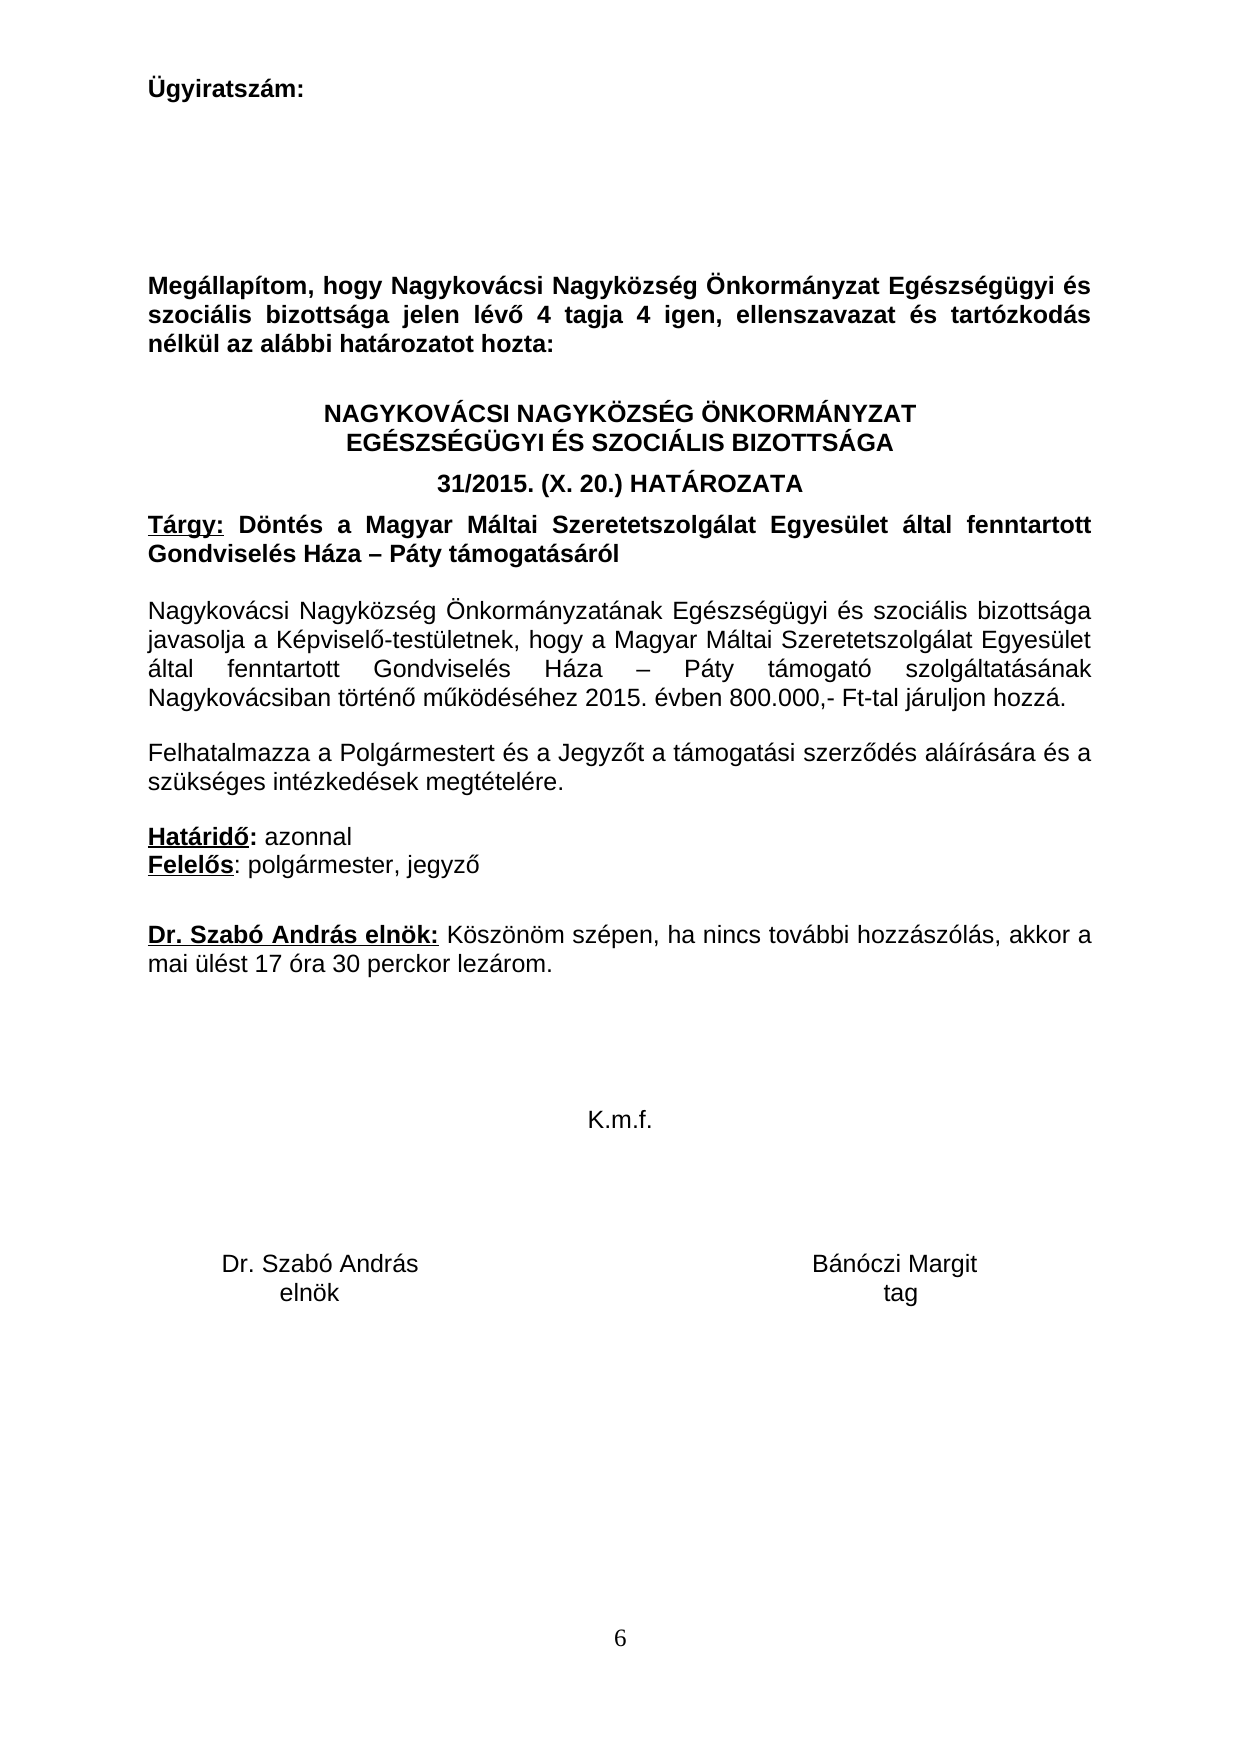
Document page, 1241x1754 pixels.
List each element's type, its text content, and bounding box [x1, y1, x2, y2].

text Nagykovácsi Nagyközség Önkormányzatának Egészségügyi és szociális bizottsága javasolja a Képviselő-testületnek, hogy a Magyar Máltai Szeretetszolgálat Egyesület által fenntartott Gondviselés Háza – Páty támogató szolgáltatásának Nagykovácsiban történő működéséhez 2015. évben 800.000,- Ft-tal járuljon hozzá. [148, 596, 1093, 711]
text Megállapítom, hogy Nagykovácsi Nagyközség Önkormányzat Egészségügyi és szociális bizottsága jelen lévő 4 tagja 4 igen, ellenszavazat és tartózkodás nélkül az alábbi határozatot hozta: [148, 271, 1093, 358]
text Dr. Szabó András elnök: Köszönöm szépen, ha nincs további hozzászólás, akkor a mai ülést 17 óra 30 perckor lezárom. [148, 920, 1093, 978]
text Tárgy: Döntés a Magyar Máltai Szeretetszolgálat Egyesület által fenntartott Gondviselés Háza – Páty támogatásáról [148, 510, 1093, 568]
text Felelős: polgármester, jegyző [148, 850, 1093, 879]
text 31/2015. (X. 20.) HATÁROZATA [148, 469, 1093, 498]
text NAGYKOVÁCSI NAGYKÖZSÉG ÖNKORMÁNYZAT [148, 399, 1093, 428]
text elnök tag [148, 1278, 1093, 1307]
text EGÉSZSÉGÜGYI ÉS SZOCIÁLIS BIZOTTSÁGA [148, 428, 1093, 456]
text Dr. Szabó András Bánóczi Margit [148, 1249, 1093, 1278]
text K.m.f. [148, 1105, 1093, 1134]
text Határidő: azonnal [148, 822, 1093, 850]
text Felhatalmazza a Polgármestert és a Jegyzőt a támogatási szerződés aláírására és a szükséges intézkedések megtételére. [148, 738, 1093, 795]
